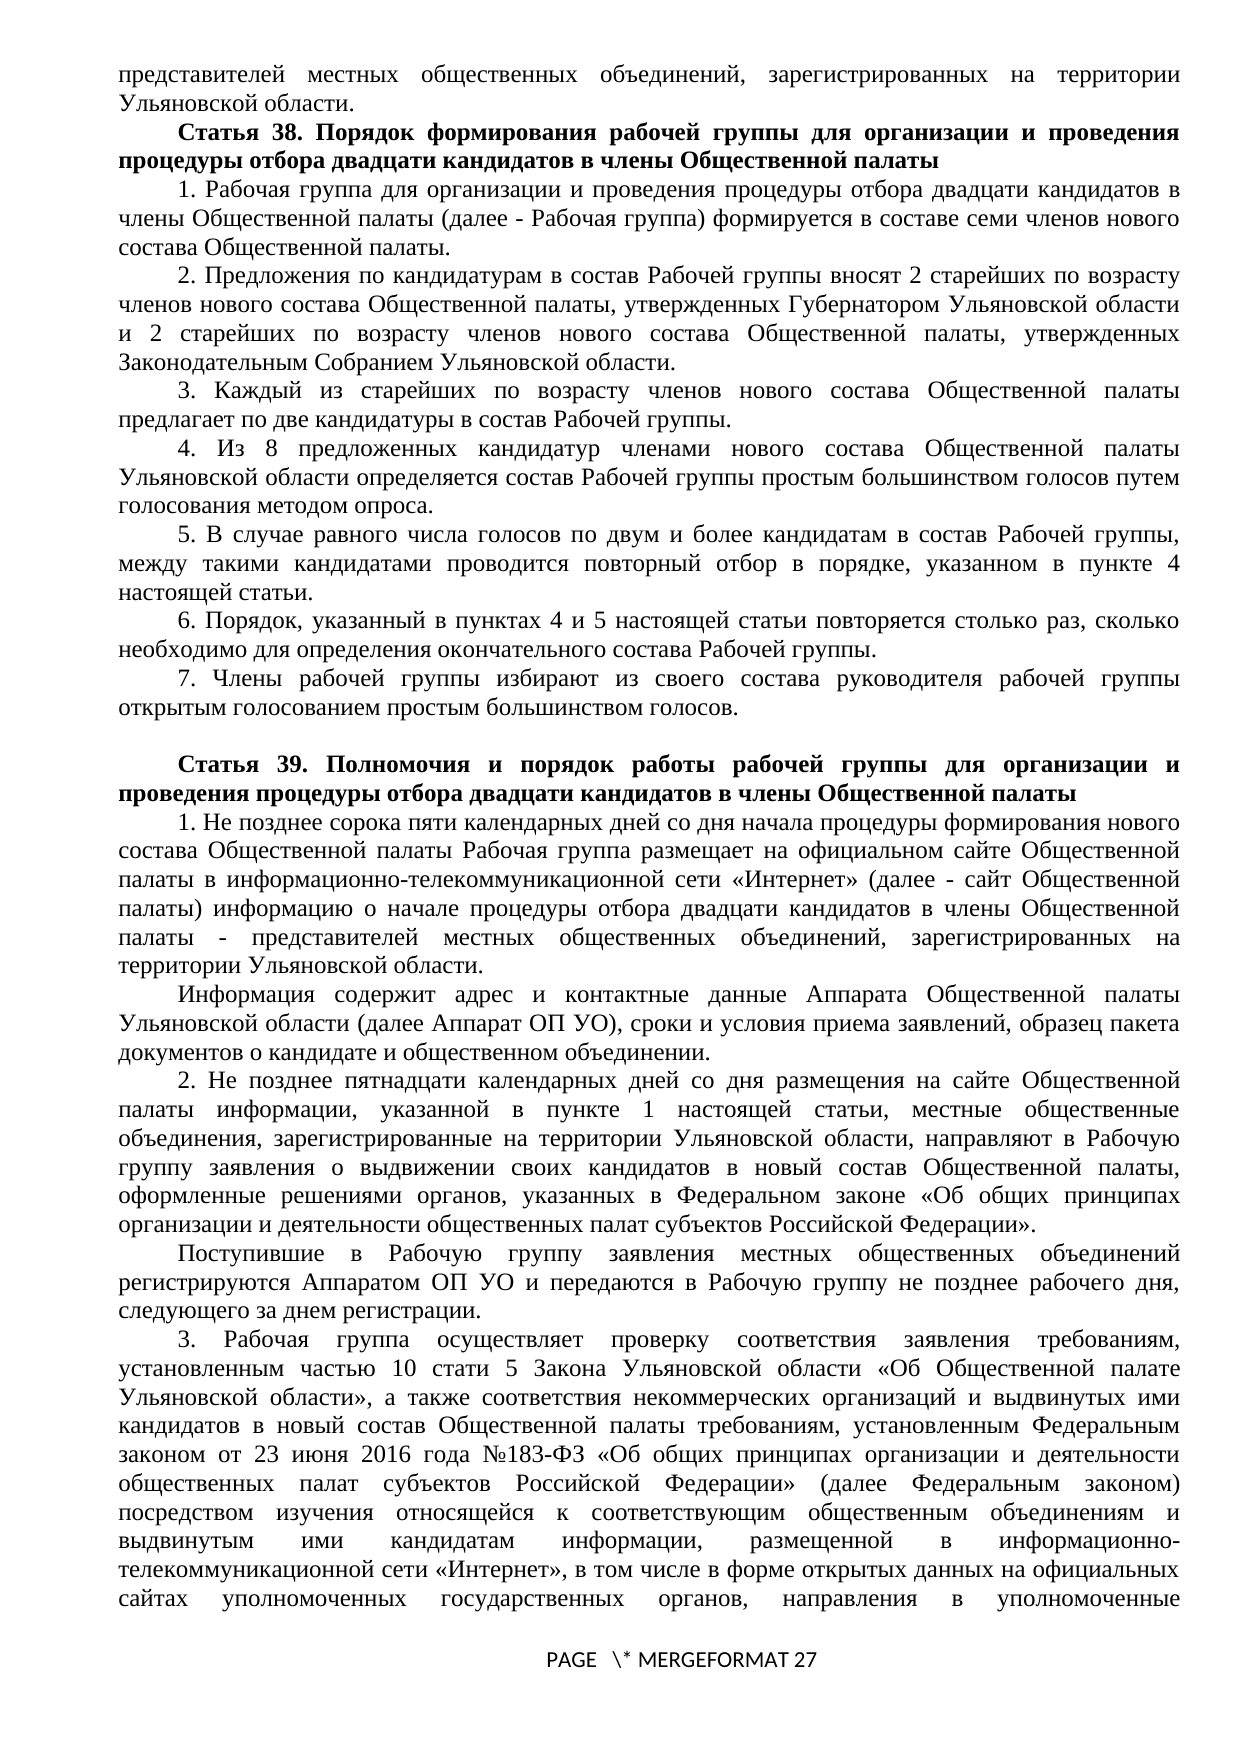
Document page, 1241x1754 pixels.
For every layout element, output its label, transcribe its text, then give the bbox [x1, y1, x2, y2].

text 6. Порядок, указанный в пунктах 4 и 5 настоящей статьи повторяется столько раз, сколько необходимо для определения окончательного состава Рабочей группы. [118, 605, 1181, 663]
subtitle Статья 38. Порядок формирования рабочей группы для организации и проведения процедуры отбора двадцати кандидатов в члены Общественной палаты [118, 117, 1181, 174]
subtitle Статья 39. Полномочия и порядок работы рабочей группы для организации и проведения процедуры отбора двадцати кандидатов в члены Общественной палаты [118, 749, 1181, 807]
text 1. Рабочая группа для организации и проведения процедуры отбора двадцати кандидатов в члены Общественной палаты (далее - Рабочая группа) формируется в составе семи членов нового состава Общественной палаты. [118, 174, 1181, 260]
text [118, 1324, 1181, 1612]
text 2. Не позднее пятнадцати календарных дней со дня размещения на сайте Общественной палаты информации, указанной в пункте 1 настоящей статьи, местные общественные объединения, зарегистрированные на территории Ульяновской области, направляют в Рабочую группу заявления о выдвижении своих кандидатов в новый состав Общественной палаты, оформленные решениями органов, указанных в Федеральном законе «Об общих принципах организации и деятельности общественных палат субъектов Российской Федерации». [118, 1065, 1181, 1238]
text Информация содержит адрес и контактные данные Аппарата Общественной палаты Ульяновской области (далее Аппарат ОП УО), сроки и условия приема заявлений, образец пакета документов о кандидате и общественном объединении. [118, 979, 1181, 1065]
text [118, 59, 1181, 117]
text Поступившие в Рабочую группу заявления местных общественных объединений регистрируются Аппаратом ОП УО и передаются в Рабочую группу не позднее рабочего дня, следующего за днем регистрации. [118, 1238, 1181, 1324]
text 7. Члены рабочей группы избирают из своего состава руководителя рабочей группы открытым голосованием простым большинством голосов. [118, 663, 1181, 720]
text 5. В случае равного числа голосов по двум и более кандидатам в состав Рабочей группы, между такими кандидатами проводится повторный отбор в порядке, указанном в пункте 4 настоящей статьи. [118, 519, 1181, 605]
text 3. Каждый из старейших по возрасту членов нового состава Общественной палаты предлагает по две кандидатуры в состав Рабочей группы. [118, 375, 1181, 433]
text 4. Из 8 предложенных кандидатур членами нового состава Общественной палаты Ульяновской области определяется состав Рабочей группы простым большинством голосов путем голосования методом опроса. [118, 433, 1181, 519]
text 2. Предложения по кандидатурам в состав Рабочей группы вносят 2 старейших по возрасту членов нового состава Общественной палаты, утвержденных Губернатором Ульяновской области и 2 старейших по возрасту членов нового состава Общественной палаты, утвержденных Законодательным Собранием Ульяновской области. [118, 260, 1181, 375]
text 1. Не позднее сорока пяти календарных дней со дня начала процедуры формирования нового состава Общественной палаты Рабочая группа размещает на официальном сайте Общественной палаты в информационно-телекоммуникационной сети «Интернет» (далее - сайт Общественной палаты) информацию о начале процедуры отбора двадцати кандидатов в члены Общественной палаты - представителей местных общественных объединений, зарегистрированных на территории Ульяновской области. [118, 807, 1181, 979]
